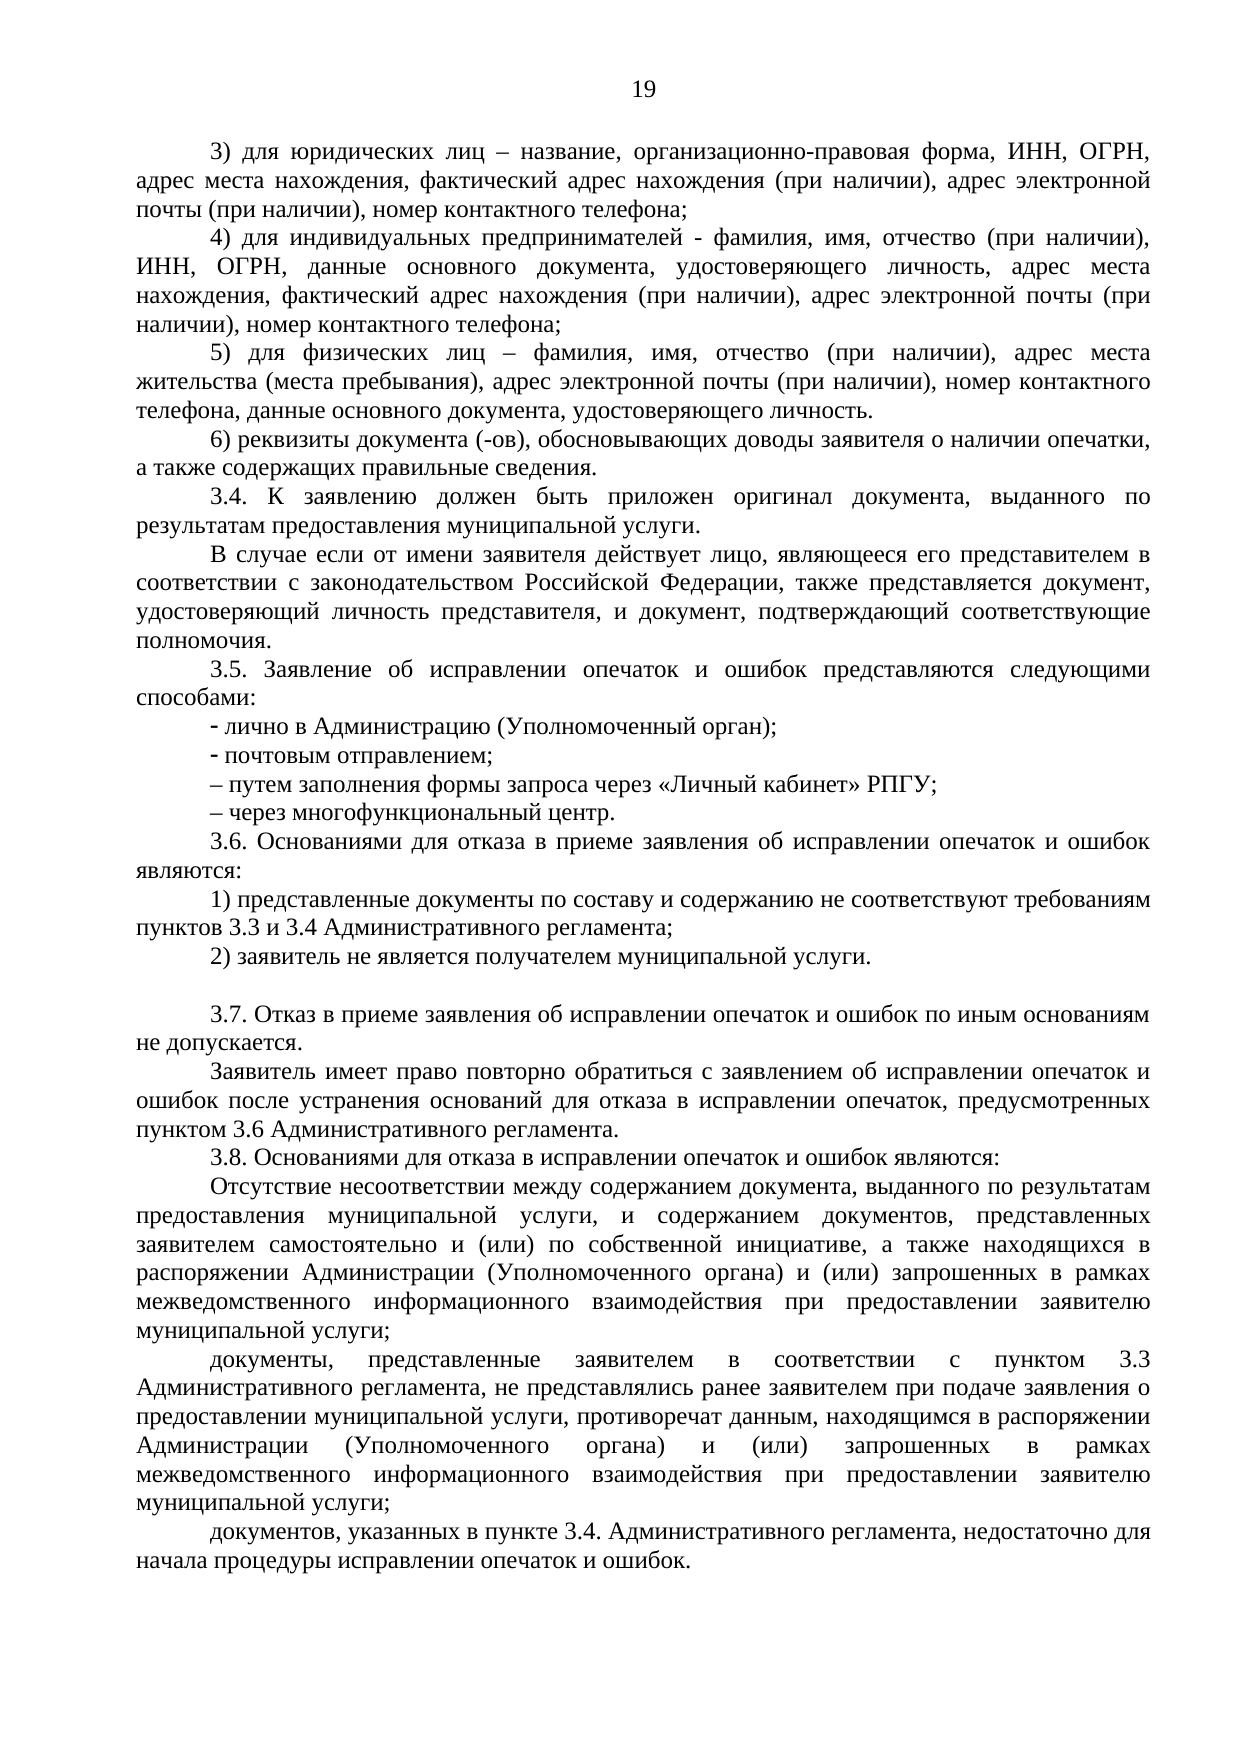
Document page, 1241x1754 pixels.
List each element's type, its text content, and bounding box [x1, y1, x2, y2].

text В случае если от имени заявителя действует лицо, являющееся его представителем в соответствии с законодательством Российской Федерации, также представляется документ, удостоверяющий личность представителя, и документ, подтверждающий соответствующие полномочия. [136, 539, 1152, 654]
text Заявитель имеет право повторно обратиться с заявлением об исправлении опечаток и ошибок после устранения оснований для отказа в исправлении опечаток, предусмотренных пунктом 3.6 Административного регламента. [136, 1056, 1152, 1142]
text Отсутствие несоответствии между содержанием документа, выданного по результатам предоставления муниципальной услуги, и содержанием документов, представленных заявителем самостоятельно и (или) по собственной инициативе, а также находящихся в распоряжении Администрации (Уполномоченного органа) и (или) запрошенных в рамках межведомственного информационного взаимодействия при предоставлении заявителю муниципальной услуги; [136, 1171, 1152, 1344]
text 3.4. К заявлению должен быть приложен оригинал документа, выданного по результатам предоставления муниципальной услуги. [136, 481, 1152, 539]
text 3.6. Основаниями для отказа в приеме заявления об исправлении опечаток и ошибок являются: [136, 826, 1152, 884]
text 5) для физических лиц – фамилия, имя, отчество (при наличии), адрес места жительства (места пребывания), адрес электронной почты (при наличии), номер контактного телефона, данные основного документа, удостоверяющего личность. [136, 337, 1152, 424]
text документов, указанных в пункте 3.4. Административного регламента, недостаточно для начала процедуры исправлении опечаток и ошибок. [136, 1516, 1152, 1574]
text 3.5. Заявление об исправлении опечаток и ошибок представляются следующими способами: [136, 654, 1152, 711]
text 3.8. Основаниями для отказа в исправлении опечаток и ошибок являются: [136, 1142, 1152, 1171]
text 6) реквизиты документа (-ов), обосновывающих доводы заявителя о наличии опечатки, а также содержащих правильные сведения. [136, 424, 1152, 481]
text – через многофункциональный центр. [136, 797, 1152, 826]
text 3.7. Отказ в приеме заявления об исправлении опечаток и ошибок по иным основаниям не допускается. [136, 999, 1152, 1056]
text 1) представленные документы по составу и содержанию не соответствуют требованиям пунктов 3.3 и 3.4 Административного регламента; [136, 884, 1152, 941]
text 4) для индивидуальных предпринимателей - фамилия, имя, отчество (при наличии), ИНН, ОГРН, данные основного документа, удостоверяющего личность, адрес места нахождения, фактический адрес нахождения (при наличии), адрес электронной почты (при наличии), номер контактного телефона; [136, 222, 1152, 337]
text 2) заявитель не является получателем муниципальной услуги. [136, 941, 1152, 970]
text лично в Администрацию (Уполномоченный орган); [136, 711, 1152, 740]
text документы, представленные заявителем в соответствии с пунктом 3.3 Административного регламента, не представлялись ранее заявителем при подаче заявления о предоставлении муниципальной услуги, противоречат данным, находящимся в распоряжении Администрации (Уполномоченного органа) и (или) запрошенных в рамках межведомственного информационного взаимодействия при предоставлении заявителю муниципальной услуги; [136, 1344, 1152, 1516]
text почтовым отправлением; [136, 740, 1152, 769]
text – путем заполнения формы запроса через «Личный кабинет» РПГУ; [136, 769, 1152, 797]
text 3) для юридических лиц – название, организационно-правовая форма, ИНН, ОГРН, адрес места нахождения, фактический адрес нахождения (при наличии), адрес электронной почты (при наличии), номер контактного телефона; [136, 136, 1152, 222]
